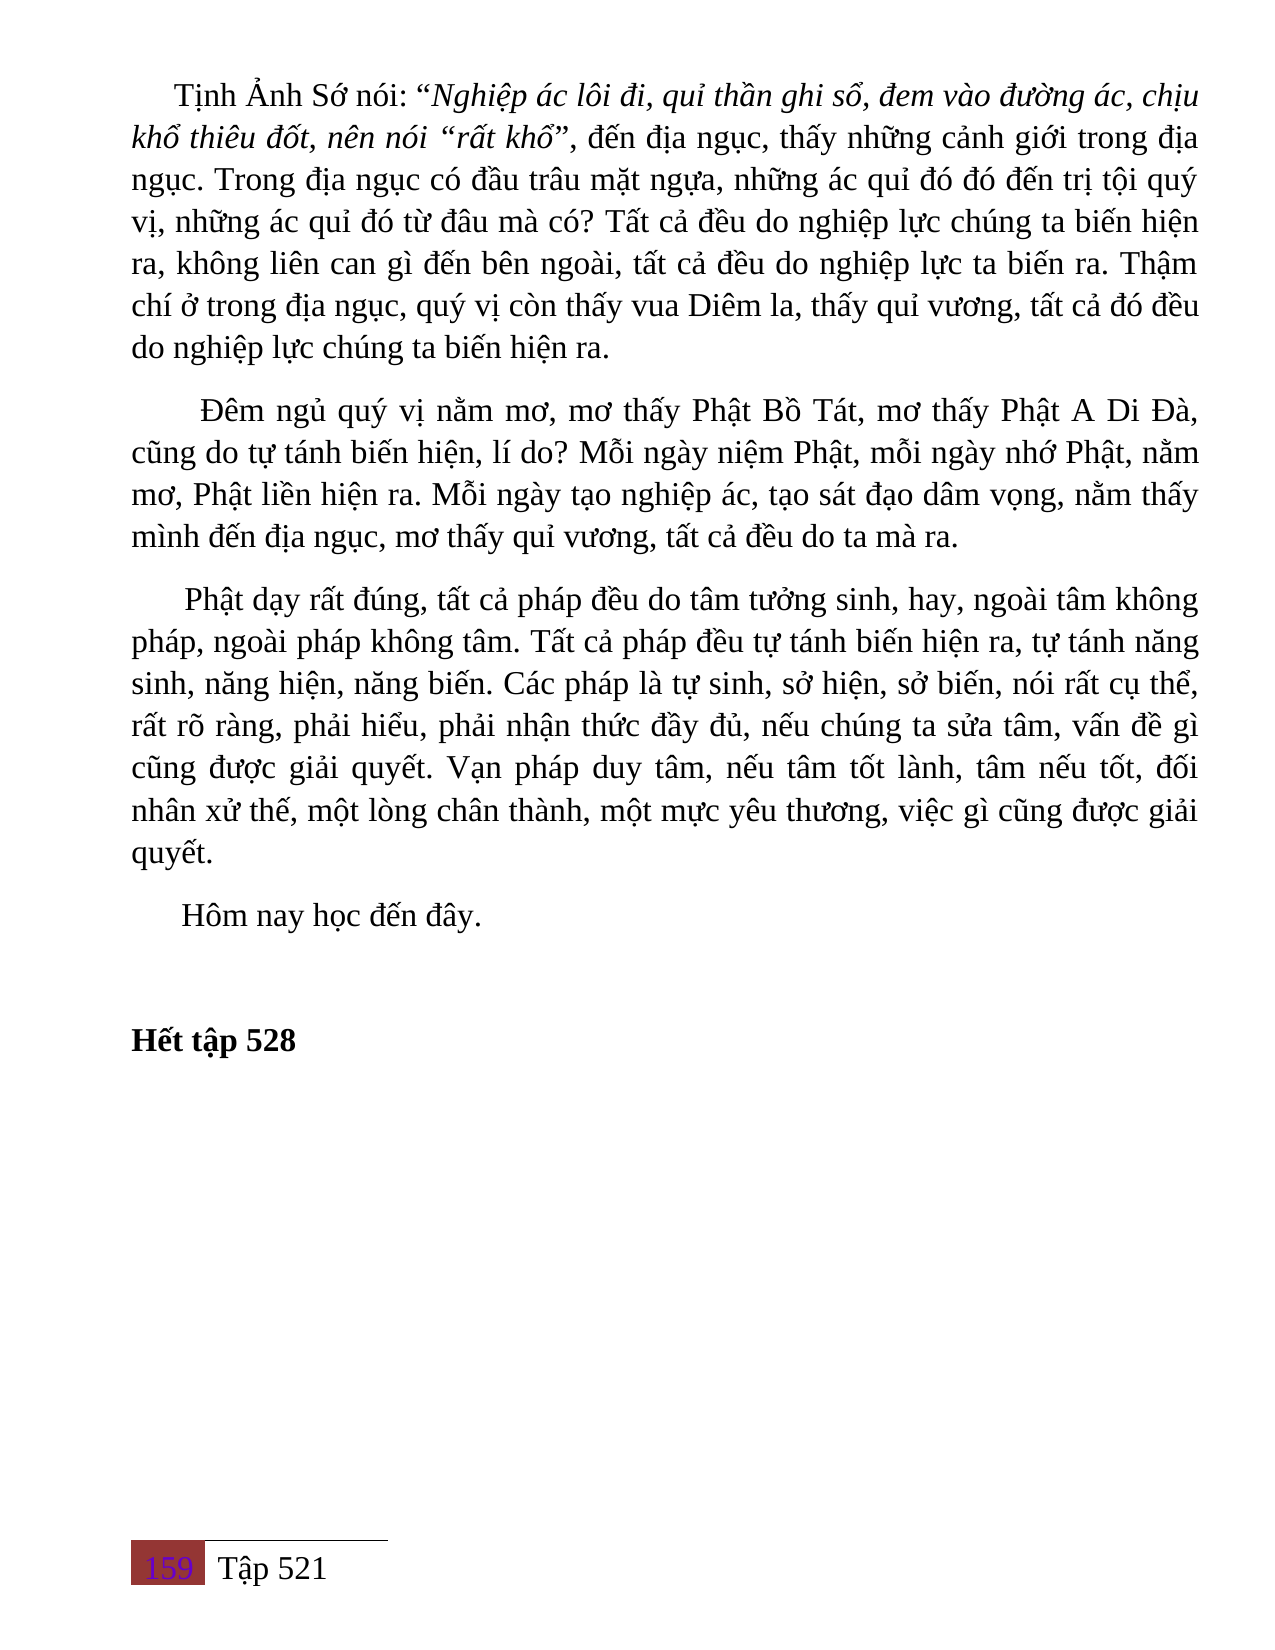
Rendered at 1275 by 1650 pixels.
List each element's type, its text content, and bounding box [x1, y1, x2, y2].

text Đêm ngủ quý vị nằm mơ, mơ thấy Phật Bồ Tát, mơ thấy Phật A Di Đà, cũng do tự tánh biến hiện, lí do? Mỗi ngày niệm Phật, mỗi ngày nhớ Phật, nằm mơ, Phật liền hiện ra. Mỗi ngày tạo nghiệp ác, tạo sát đạo dâm vọng, nằm thấy mình đến địa ngục, mơ thấy quỉ vương, tất cả đều do ta mà ra. [131, 390, 1200, 555]
text Phật dạy rất đúng, tất cả pháp đều do tâm tưởng sinh, hay, ngoài tâm không pháp, ngoài pháp không tâm. Tất cả pháp đều tự tánh biến hiện ra, tự tánh năng sinh, năng hiện, năng biến. Các pháp là tự sinh, sở hiện, sở biến, nói rất cụ thể, rất rõ ràng, phải hiểu, phải nhận thức đầy đủ, nếu chúng ta sửa tâm, vấn đề gì cũng được giải quyết. Vạn pháp duy tâm, nếu tâm tốt lành, tâm nếu tốt, đối nhân xử thế, một lòng chân thành, một mực yêu thương, việc gì cũng được giải quyết. [131, 579, 1200, 870]
text Hết tập 528 [131, 1021, 1200, 1059]
text Hôm nay học đến đây. [131, 895, 1200, 933]
text Tịnh Ảnh Sớ nói: “Nghiệp ác lôi đi, quỉ thần ghi sổ, đem vào đường ác, chịu khổ thiêu đốt, nên nói “rất khổ”, đến địa ngục, thấy những cảnh giới trong địa ngục. Trong địa ngục có đầu trâu mặt ngựa, những ác quỉ đó đó đến trị tội quý vị, những ác quỉ đó từ đâu mà có? Tất cả đều do nghiệp lực chúng ta biến hiện ra, không liên can gì đến bên ngoài, tất cả đều do nghiệp lực ta biến ra. Thậm chí ở trong địa ngục, quý vị còn thấy vua Diêm la, thấy quỉ vương, tất cả đó đều do nghiệp lực chúng ta biến hiện ra. [131, 75, 1200, 366]
